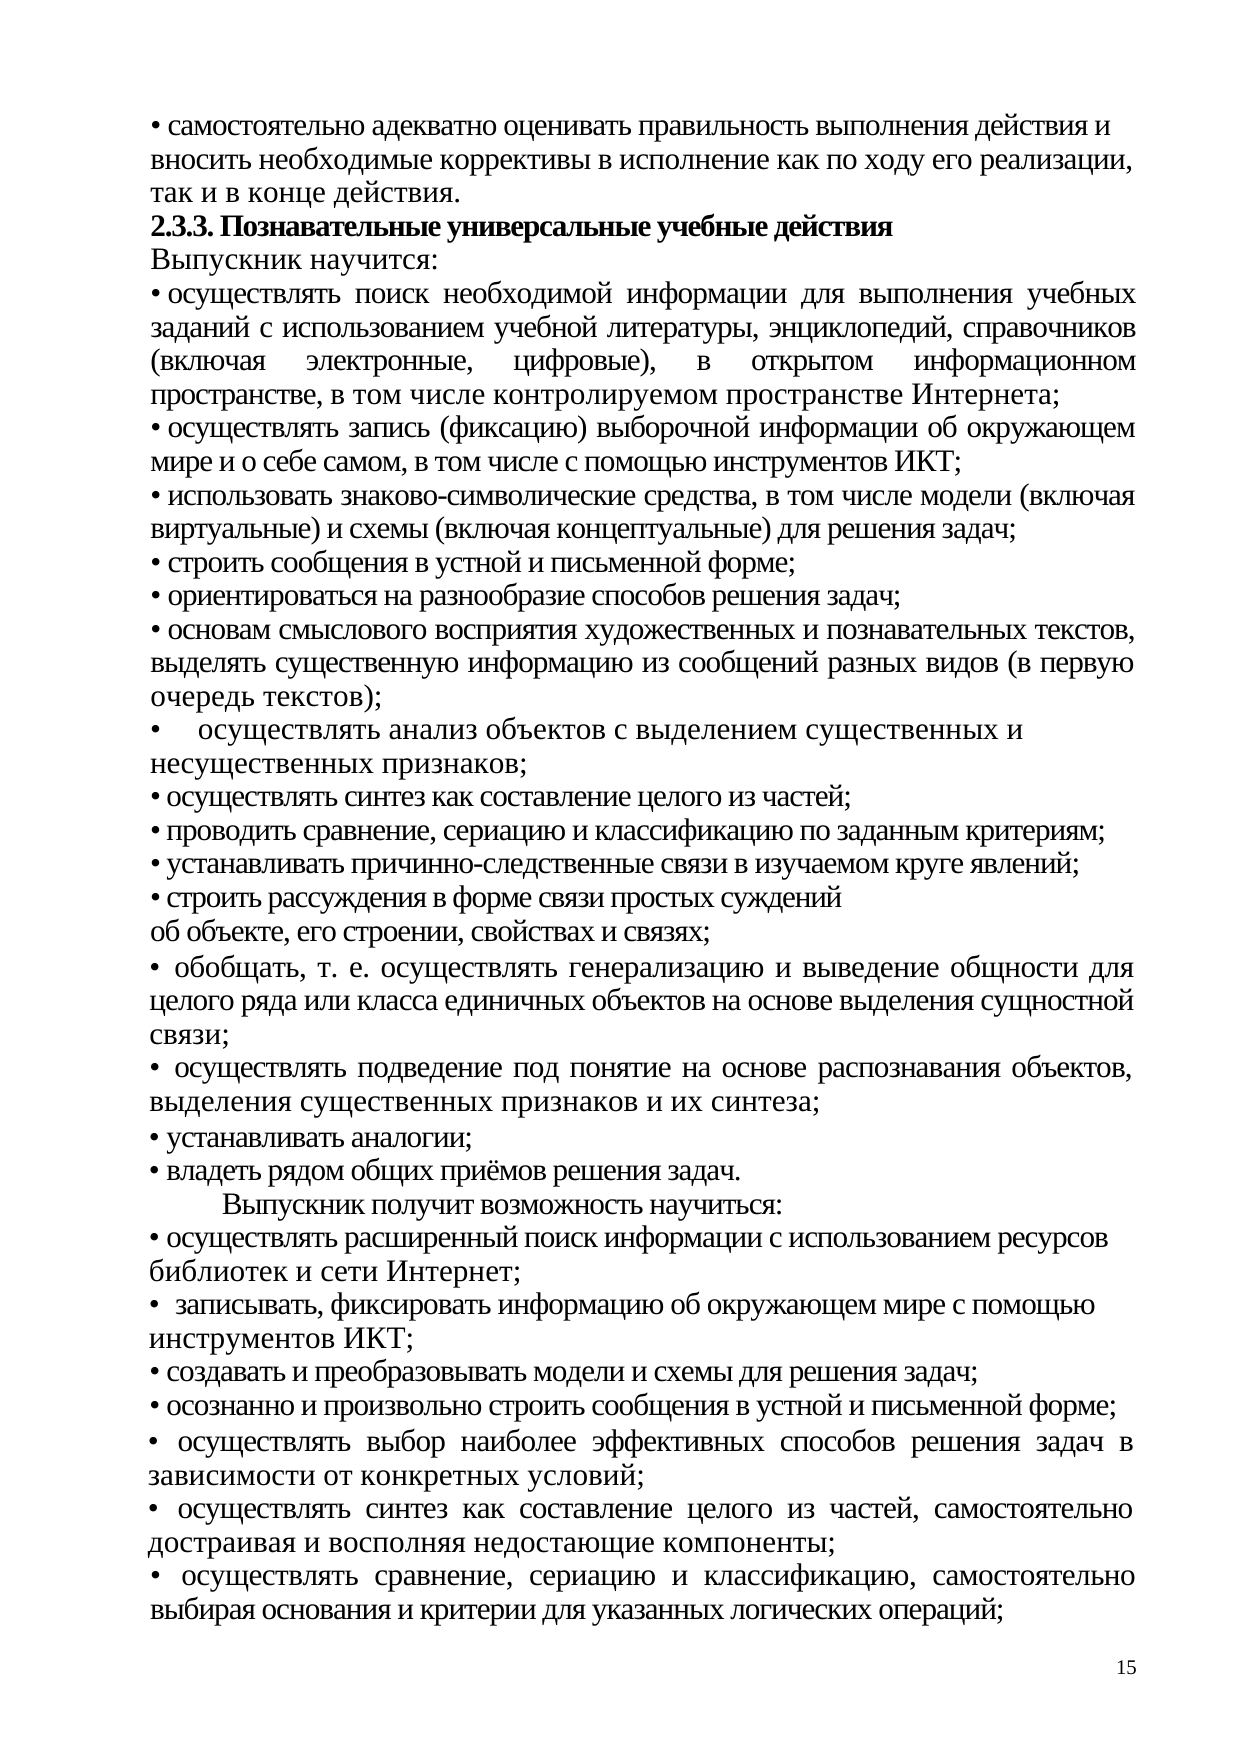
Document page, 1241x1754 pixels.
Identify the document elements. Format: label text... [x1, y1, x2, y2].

list основам смыслового восприятия художественных и познавательных текстов, выделять существенную информацию из сообщений разных видов (в первую очередь текстов); [150, 612, 1135, 713]
list проводить сравнение, сериацию и классификацию по заданным критериям; [150, 814, 1137, 847]
list осуществлять поиск необходимой информации для выполнения учебных заданий с использованием учебной литературы, энциклопедий, справочников (включая электронные, цифровые), в открытом информационном пространстве, в том числе контролируемом пространстве Интернета; [150, 277, 1137, 411]
text • самостоятельно адекватно оценивать правильность выполнения действия и вносить необходимые коррективы в исполнение как по ходу его реализации, так и в конце действия. [150, 109, 1136, 209]
text • записывать, фиксировать информацию об окружающем мире с помощью инструментов ИКТ; [149, 1288, 1135, 1355]
text • осуществлять анализ объектов с выделением существенных и несущественных признаков; [150, 713, 1136, 780]
list осуществлять подведение под понятие на основе распознавания объектов, выделения существенных признаков и их синтеза; [149, 1051, 1133, 1118]
list осуществлять выбор наиболее эффективных способов решения задач в зависимости от конкретных условий; [148, 1424, 1134, 1492]
list обобщать, т. е. осуществлять генерализацию и выведение общности для целого ряда или класса единичных объектов на основе выделения сущностной связи; [149, 950, 1135, 1051]
list создавать и преобразовывать модели и схемы для решения задач; [149, 1355, 1137, 1389]
list осуществлять сравнение, сериацию и классификацию, самостоятельно выбирая основания и критерии для указанных логических операций; [150, 1559, 1136, 1626]
list осознанно и произвольно строить сообщения в устной и письменной форме; [149, 1389, 1137, 1422]
list строить рассуждения в форме связи простых суждений об объекте, его строении, свойствах и связях; [150, 881, 847, 948]
text Выпускник получит возможность научиться: [222, 1187, 1137, 1221]
list владеть рядом общих приёмов решения задач. [149, 1154, 1137, 1187]
list осуществлять запись (фиксацию) выборочной информации об окружающем мире и о себе самом, в том числе с помощью инструментов ИКТ; [150, 411, 1136, 478]
list использовать знаково-символические средства, в том числе модели (включая виртуальные) и схемы (включая концептуальные) для решения задач; [150, 478, 1135, 545]
list строить сообщения в устной и письменной форме; [150, 545, 1137, 579]
text • осуществлять расширенный поиск информации с использованием ресурсов библиотек и сети Интернет; [149, 1221, 1135, 1288]
list осуществлять синтез как составление целого из частей; [150, 780, 1137, 814]
list ориентироваться на разнообразие способов решения задач; [150, 579, 1137, 612]
list устанавливать причинно-следственные связи в изучаемом круге явлений; [150, 847, 1137, 881]
text Выпускник научится: [150, 243, 847, 276]
text 2.3.3. Познавательные универсальные учебные действия [150, 209, 1136, 243]
list устанавливать аналогии; [149, 1120, 1137, 1154]
list осуществлять синтез как составление целого из частей, самостоятельно достраивая и восполняя недостающие компоненты; [148, 1492, 1134, 1559]
